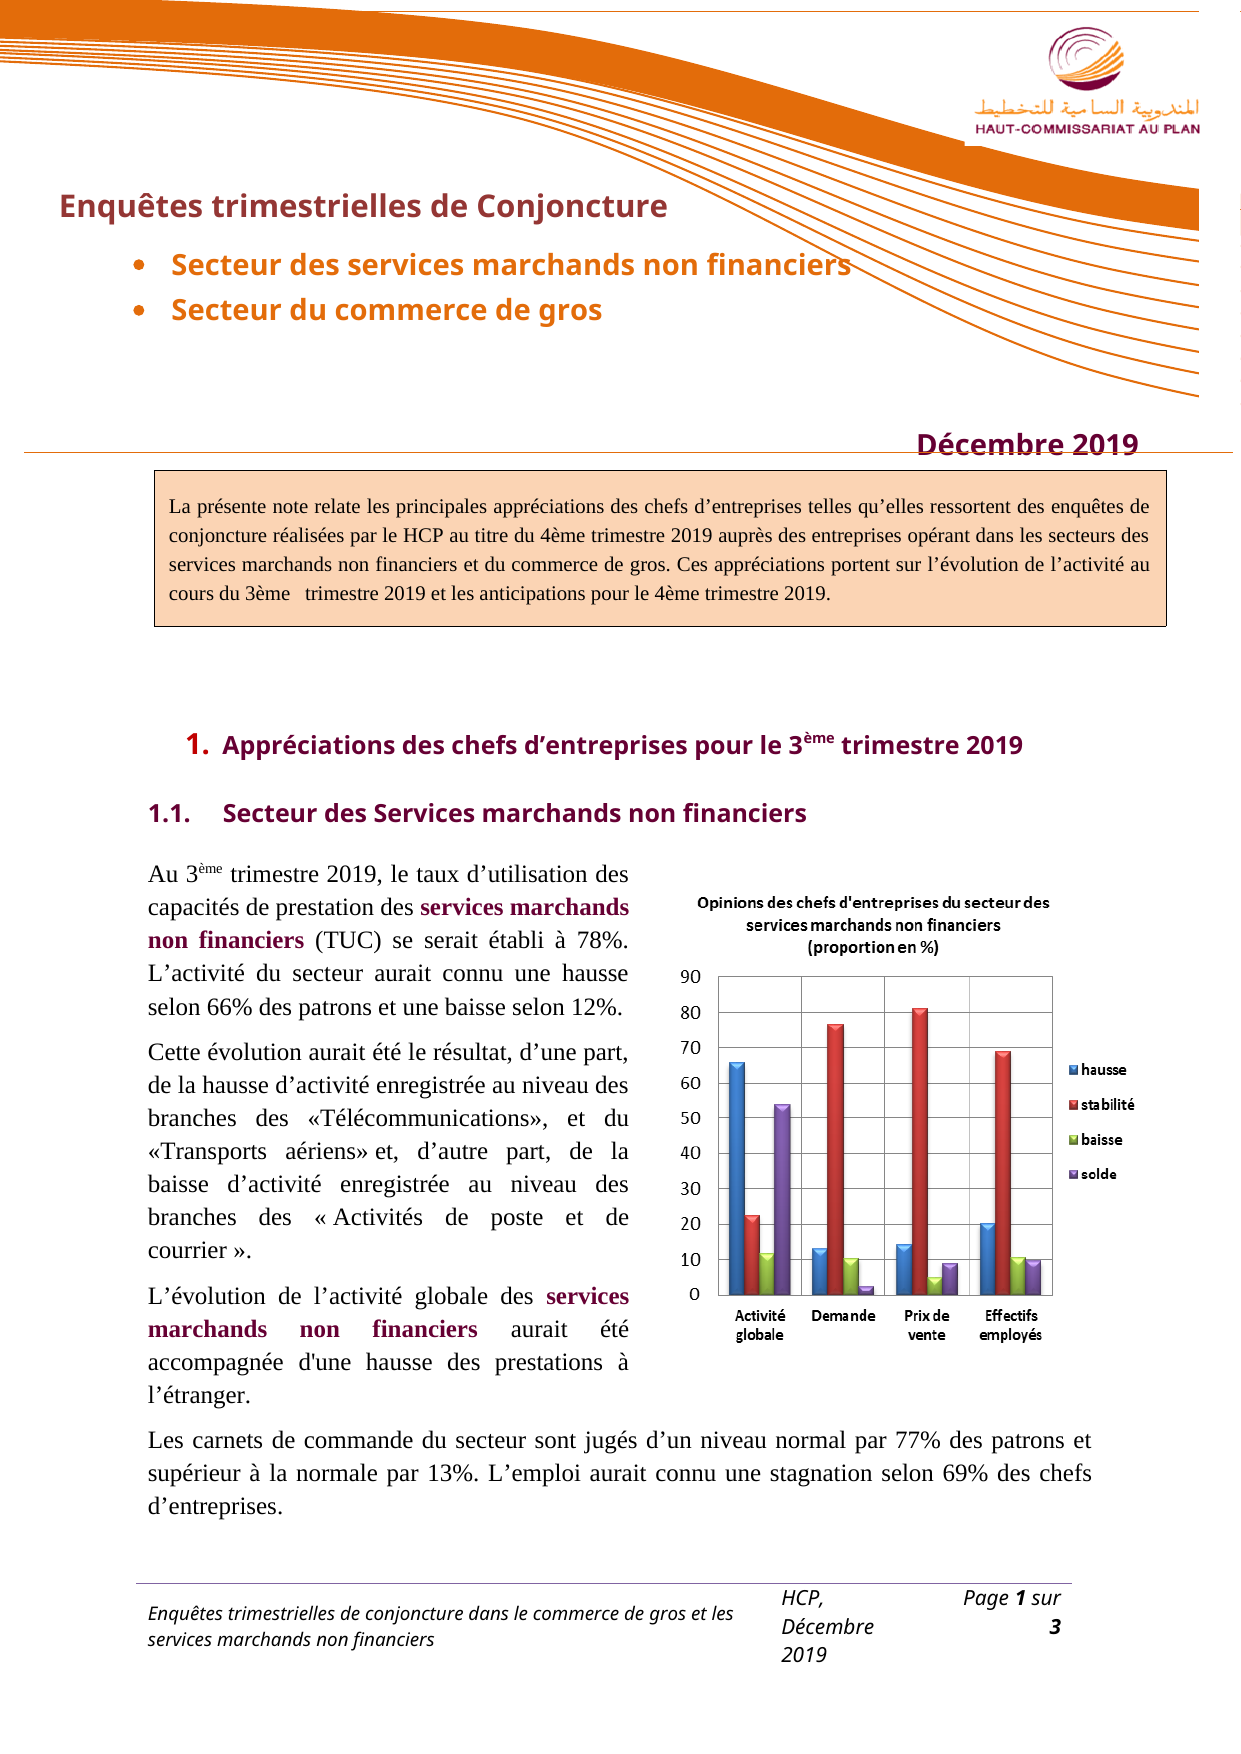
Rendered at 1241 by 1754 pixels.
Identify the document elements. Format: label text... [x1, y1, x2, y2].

picture [648, 876, 1148, 1357]
text Au 3ème trimestre 2019, le taux d’utilisation des capacités de prestation des services marchands non financiers (TUC) se serait établi à 78%. L’activité du secteur aurait connu une hausse selon 66% des patrons et une baisse selon 12%. [148, 859, 1093, 1020]
text Les carnets de commande du secteur sont jugés d’un niveau normal par 77% des patrons et supérieur à la normale par 13%. L’emploi aurait connu une stagnation selon 69% des chefs d’entreprises. [148, 1425, 1093, 1520]
list Secteur des Services marchands non financiers [148, 795, 1093, 829]
text Cette évolution aurait été le résultat, d’une part, de la hausse d’activité enregistrée au niveau des branches des «Télécommunications», et du «Transports aériens» et, d’autre part, de la baisse d’activité enregistrée au niveau des branches des « Activités de poste et de courrier ». [148, 1037, 648, 1264]
text L’évolution de l’activité globale des services marchands non financiers aurait été accompagnée d'une hausse des prestations à l’étranger. [148, 1281, 1093, 1408]
picture [964, 21, 1211, 146]
list Appréciations des chefs d’entreprises pour le 3ème trimestre 2019 [185, 723, 1110, 763]
